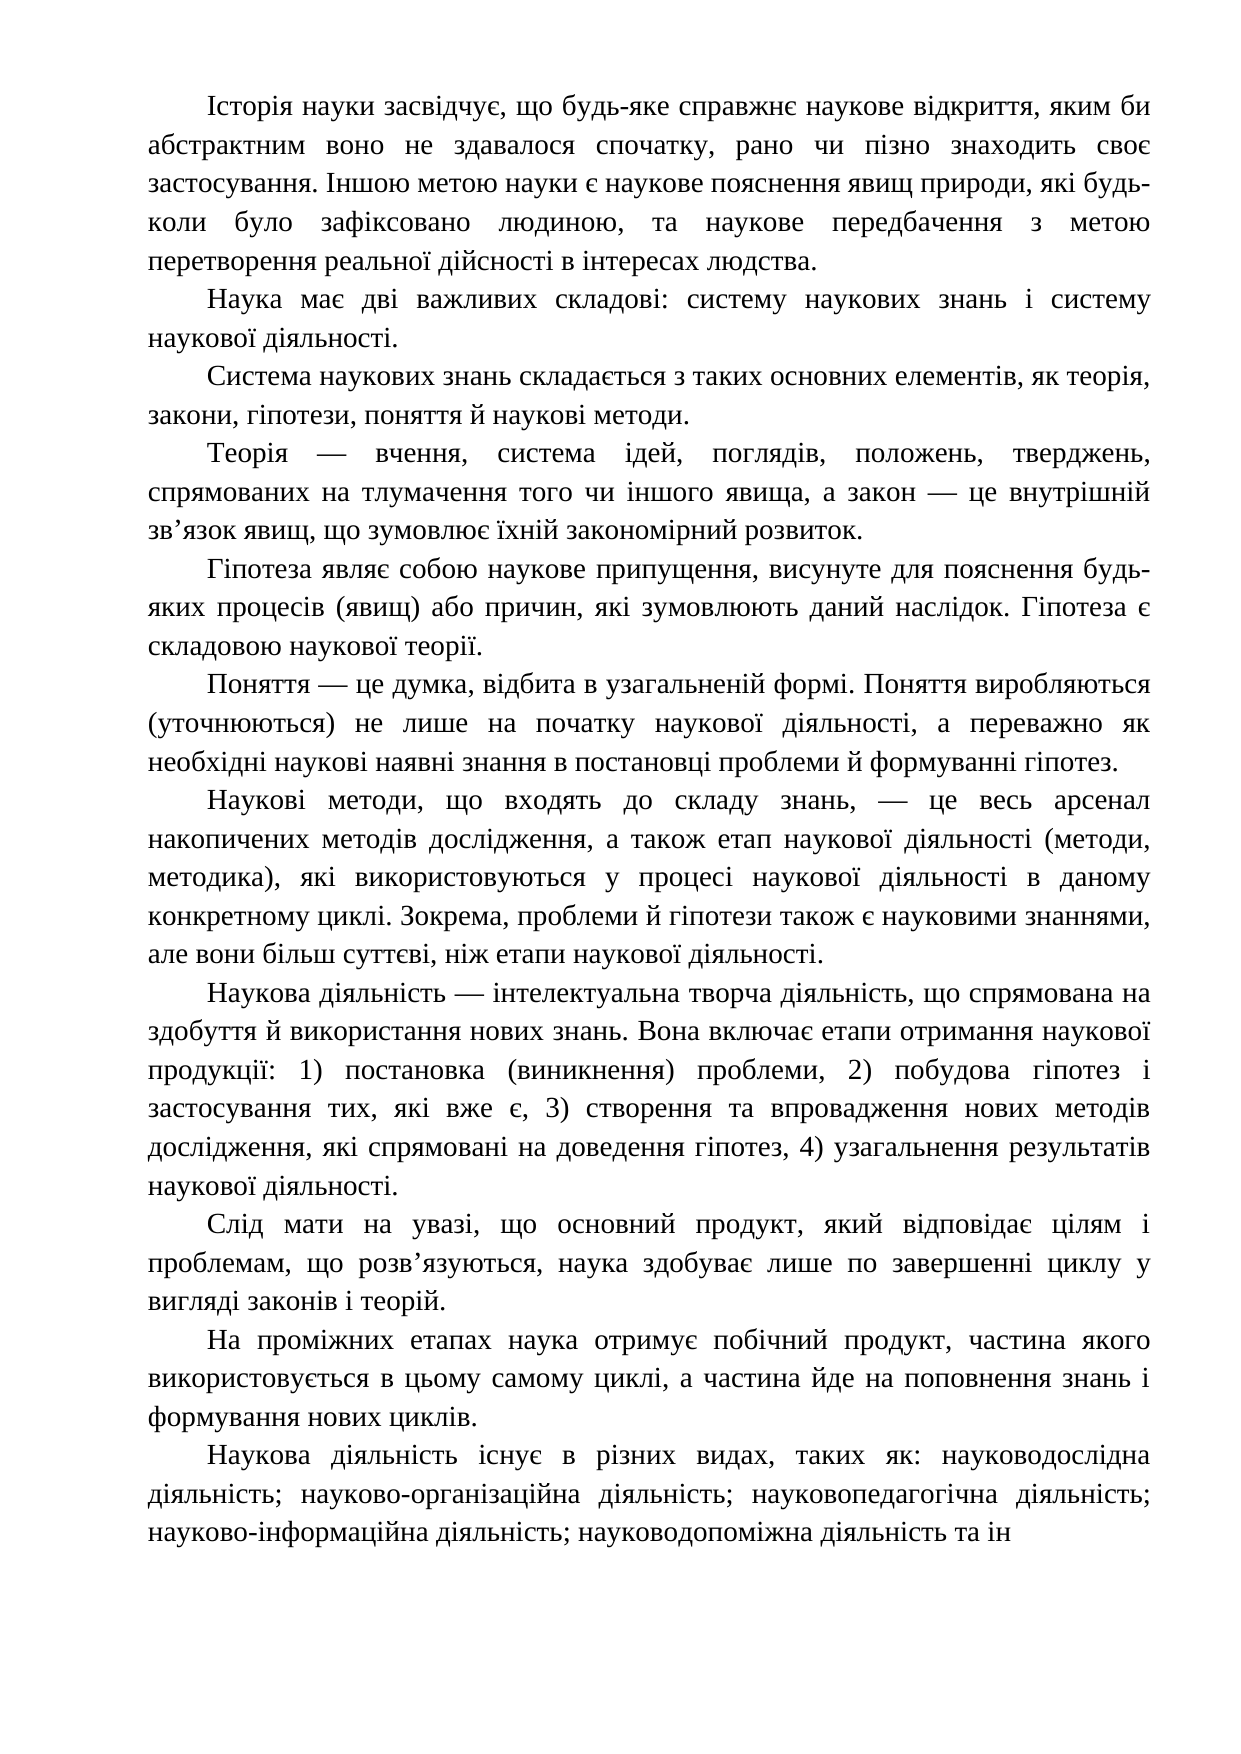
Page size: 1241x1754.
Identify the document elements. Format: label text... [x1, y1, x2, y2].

text Система наукових знань складається з таких основних елементів, як теорія, закони, гіпотези, поняття й наукові методи. [148, 358, 1152, 430]
text Наукова діяльність існує в різних видах, таких як: науководослідна діяльність; науково-організаційна діяльність; науковопедагогічна діяльність; науково-інформаційна діяльність; науководопоміжна діяльність та ін [148, 1437, 1152, 1548]
text Поняття — це думка, відбита в узагальненій формі. Поняття виробляються (уточнюються) не лише на початку наукової діяльності, а переважно як необхідні наукові наявні знання в постановці проблеми й формуванні гіпотез. [148, 667, 1152, 777]
text Наукові методи, що входять до складу знань, — це весь арсенал накопичених методів дослідження, а також етап наукової діяльності (методи, методика), які використовуються у процесі наукової діяльності в даному конкретному циклі. Зокрема, проблеми й гіпотези також є науковими знаннями, але вони більш суттєві, ніж етапи наукової діяльності. [148, 782, 1152, 970]
text На проміжних етапах наука отримує побічний продукт, частина якого використовується в цьому самому циклі, а частина йде на поповнення знань і формування нових циклів. [148, 1322, 1152, 1432]
text Історія науки засвідчує, що будь-яке справжнє наукове відкриття, яким би абстрактним воно не здавалося спочатку, рано чи пізно знаходить своє застосування. Іншою метою науки є наукове пояснення явищ природи, які будь-коли було зафіксовано людиною, та наукове передбачення з метою перетворення реальної дійсності в інтересах людства. [148, 88, 1152, 276]
text Наукова діяльність — інтелектуальна творча діяльність, що спрямована на здобуття й використання нових знань. Вона включає етапи отримання наукової продукції: 1) постановка (виникнення) проблеми, 2) побудова гіпотез і застосування тих, які вже є, 3) створення та впровадження нових методів дослідження, які спрямовані на доведення гіпотез, 4) узагальнення результатів наукової діяльності. [148, 975, 1152, 1201]
text Наука має дві важливих складові: систему наукових знань і систему наукової діяльності. [148, 281, 1152, 353]
text Гіпотеза являє собою наукове припущення, висунуте для пояснення будь-яких процесів (явищ) або причин, які зумовлюють даний наслідок. Гіпотеза є складовою наукової теорії. [148, 551, 1152, 662]
text Слід мати на увазі, що основний продукт, який відповідає цілям і проблемам, що розв’язуються, наука здобуває лише по завершенні циклу у вигляді законів і теорій. [148, 1206, 1152, 1317]
text Теорія — вчення, система ідей, поглядів, положень, тверджень, спрямованих на тлумачення того чи іншого явища, а закон — це внутрішній зв’язок явищ, що зумовлює їхній закономірний розвиток. [148, 435, 1152, 546]
